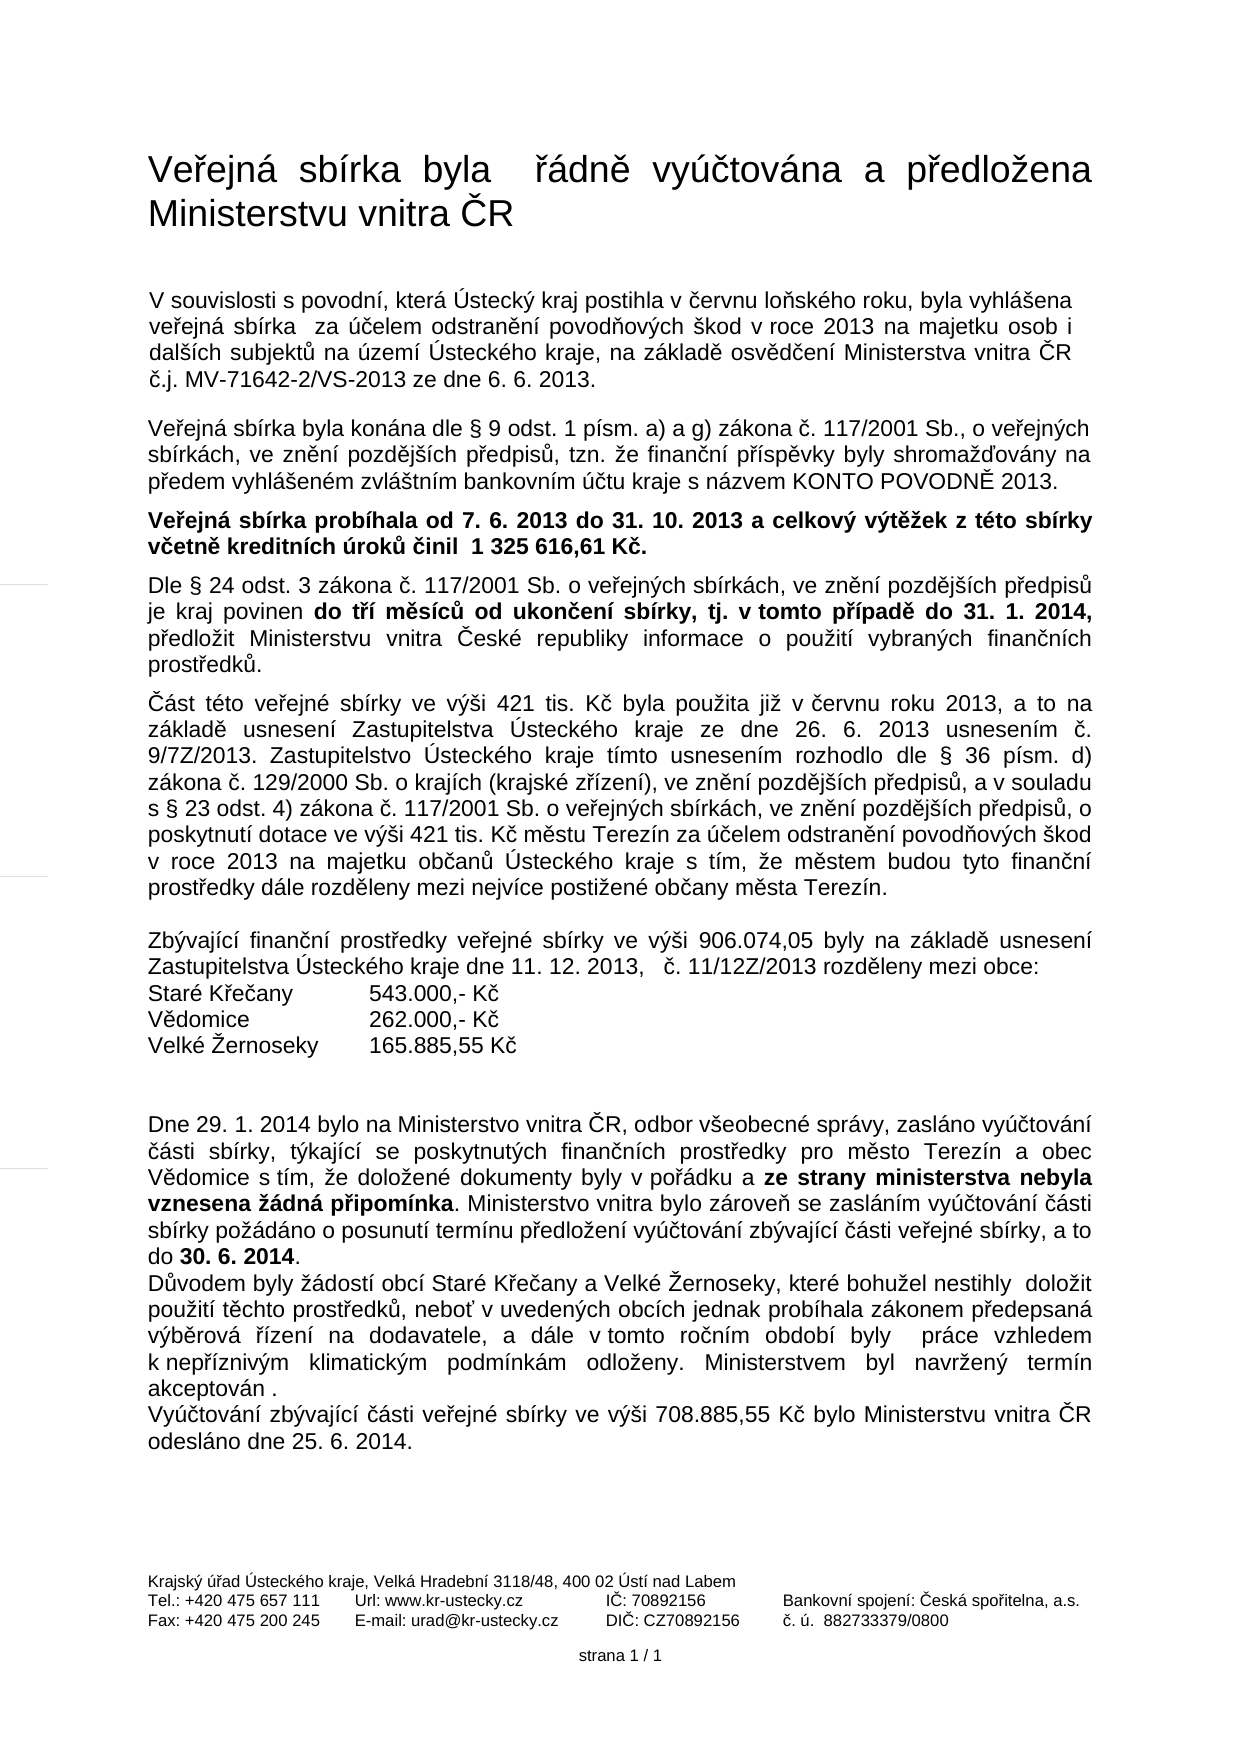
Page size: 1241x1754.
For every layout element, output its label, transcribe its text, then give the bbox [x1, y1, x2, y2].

text V souvislosti s povodní, která Ústecký kraj postihla v červnu loňského roku, byla vyhlášena veřejná sbírka za účelem odstranění povodňových škod v roce 2013 na majetku osob i dalších subjektů na území Ústeckého kraje, na základě osvědčení Ministerstva vnitra ČR č.j. MV-71642-2/VS-2013 ze dne 6. 6. 2013. [149, 287, 1072, 392]
text Zbývající finanční prostředky veřejné sbírky ve výši 906.074,05 byly na základě usnesení Zastupitelstva Ústeckého kraje dne 11. 12. 2013, č. 11/12Z/2013 rozděleny mezi obce: [148, 927, 1092, 979]
text Veřejná sbírka byla řádně vyúčtována a předložena Ministerstvu vnitra ČR [148, 148, 1092, 234]
text Staré Křečany 543.000,- Kč [148, 979, 1092, 1006]
text Vědomice 262.000,- Kč [148, 1006, 1092, 1032]
list Dle § 24 odst. 3 zákona č. 117/2001 Sb. o veřejných sbírkách, ve znění pozdějších předpisů je kraj povinen do tří měsíců od ukončení sbírky, tj. v tomto případě do 31. 1. 2014, předložit Ministerstvu vnitra České republiky informace o použití vybraných finančních prostředků. [148, 572, 1092, 677]
text Velké Žernoseky 165.885,55 Kč [148, 1032, 1092, 1059]
text Část této veřejné sbírky ve výši 421 tis. Kč byla použita již v červnu roku 2013, a to na základě usnesení Zastupitelstva Ústeckého kraje ze dne 26. 6. 2013 usnesením č. 9/7Z/2013. Zastupitelstvo Ústeckého kraje tímto usnesením rozhodlo dle § 36 písm. d) zákona č. 129/2000 Sb. o krajích (krajské zřízení), ve znění pozdějších předpisů, a v souladu s § 23 odst. 4) zákona č. 117/2001 Sb. o veřejných sbírkách, ve znění pozdějších předpisů, o poskytnutí dotace ve výši 421 tis. Kč městu Terezín za účelem odstranění povodňových škod v roce 2013 na majetku občanů Ústeckého kraje s tím, že městem budou tyto finanční prostředky dále rozděleny mezi nejvíce postižené občany města Terezín. [148, 690, 1092, 901]
text Důvodem byly žádostí obcí Staré Křečany a Velké Žernoseky, které bohužel nestihly doložit použití těchto prostředků, neboť v uvedených obcích jednak probíhala zákonem předepsaná výběrová řízení na dodavatele, a dále v tomto ročním období byly práce vzhledem k nepříznivým klimatickým podmínkám odloženy. Ministerstvem byl navržený termín akceptován . [148, 1269, 1092, 1401]
text Veřejná sbírka byla konána dle § 9 odst. 1 písm. a) a g) zákona č. 117/2001 Sb., o veřejných sbírkách, ve znění pozdějších předpisů, tzn. že finanční příspěvky byly shromažďovány na předem vyhlášeném zvláštním bankovním účtu kraje s názvem KONTO POVODNĚ 2013. [148, 415, 1091, 494]
text Vyúčtování zbývající části veřejné sbírky ve výši 708.885,55 Kč bylo Ministerstvu vnitra ČR odesláno dne 25. 6. 2014. [148, 1401, 1092, 1454]
list Veřejná sbírka probíhala od 7. 6. 2013 do 31. 10. 2013 a celkový výtěžek z této sbírky včetně kreditních úroků činil 1 325 616,61 Kč. [148, 507, 1092, 559]
text Dne 29. 1. 2014 bylo na Ministerstvo vnitra ČR, odbor všeobecné správy, zasláno vyúčtování části sbírky, týkající se poskytnutých finančních prostředky pro město Terezín a obec Vědomice s tím, že doložené dokumenty byly v pořádku a ze strany ministerstva nebyla vznesena žádná připomínka. Ministerstvo vnitra bylo zároveň se zasláním vyúčtování části sbírky požádáno o posunutí termínu předložení vyúčtování zbývající části veřejné sbírky, a to do 30. 6. 2014. [148, 1111, 1092, 1269]
